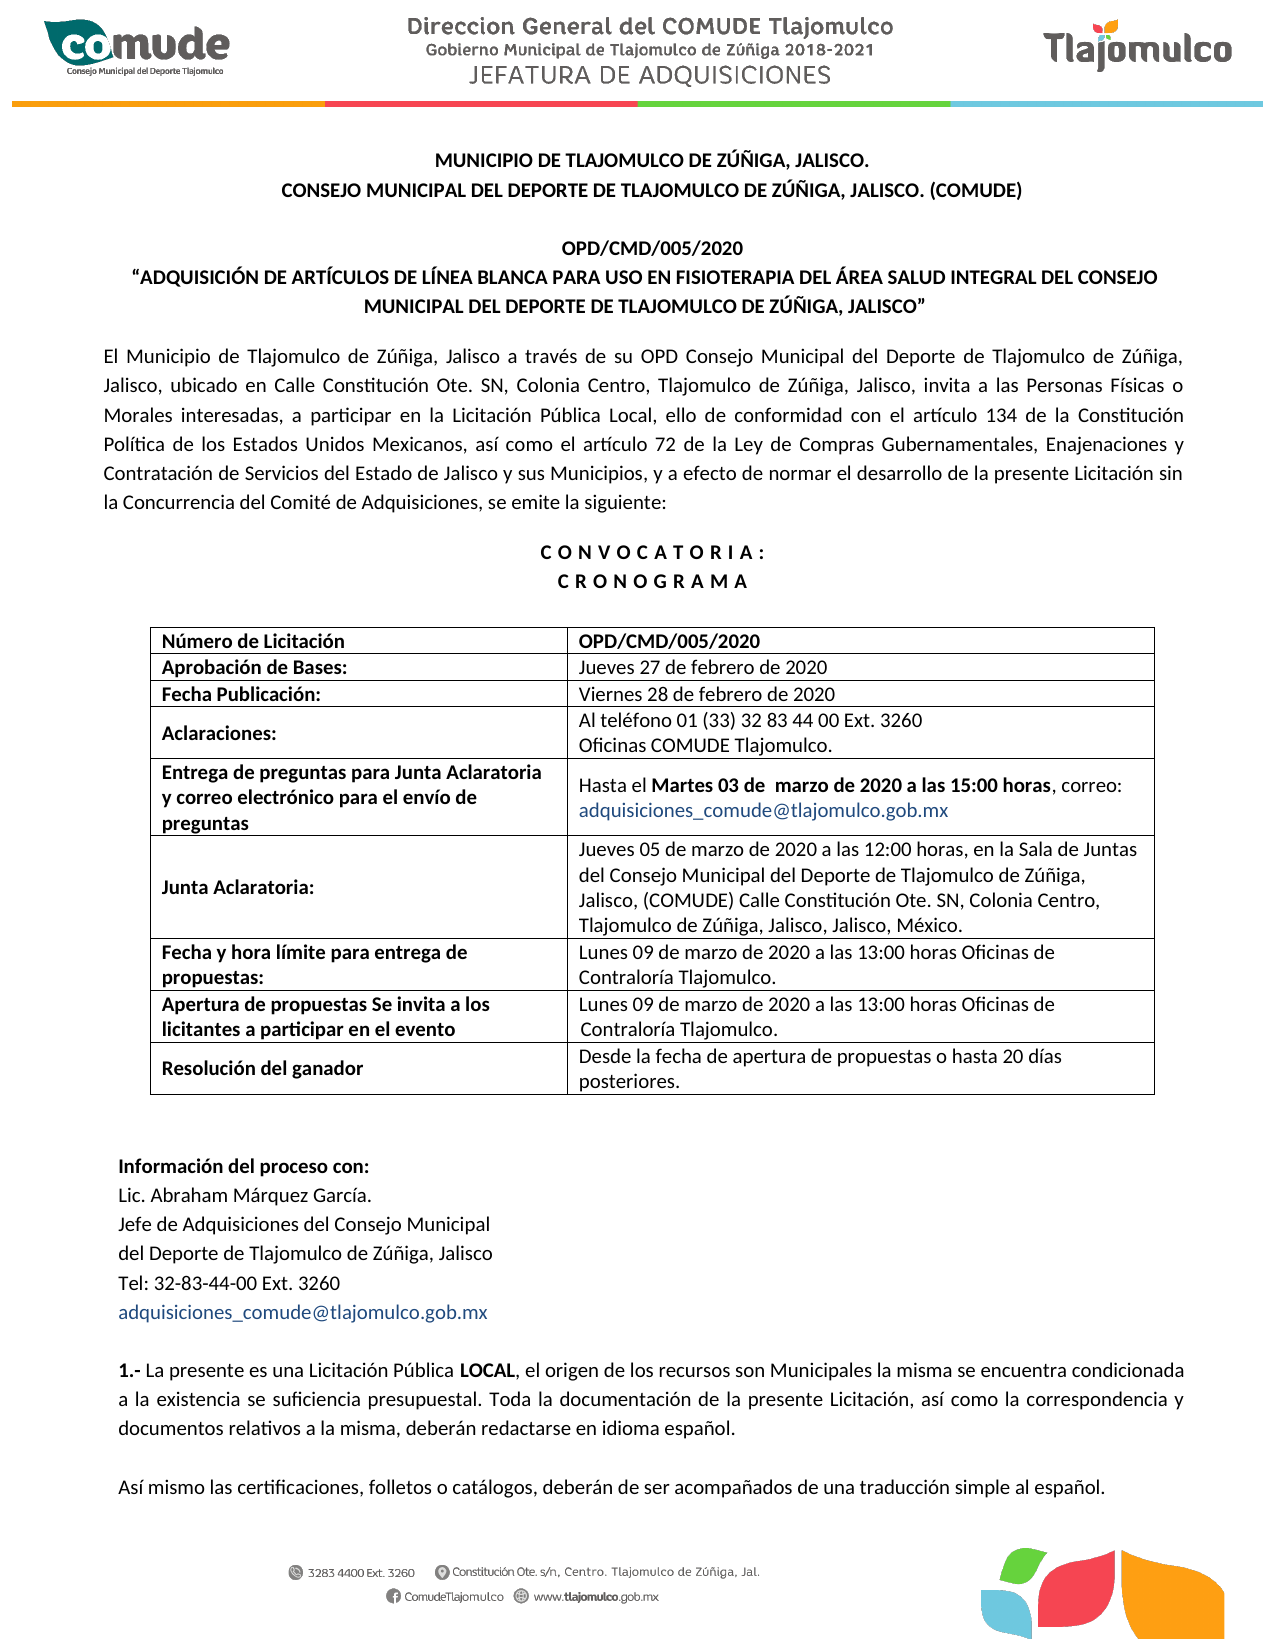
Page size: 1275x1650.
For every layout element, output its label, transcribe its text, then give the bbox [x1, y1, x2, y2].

text Información del proceso con: [118, 1153, 1186, 1178]
table_cell Hasta el Martes 03 de marzo de 2020 a las 15:00 horas, correo: adquisiciones_comude@tlajomulco.gob.mx [568, 759, 1154, 835]
text CONSEJO MUNICIPAL DEL DEPORTE DE TLAJOMULCO DE ZÚÑIGA, JALISCO. (COMUDE) [118, 177, 1186, 202]
table_cell Aclaraciones: [151, 707, 567, 758]
table_cell Lunes 09 de marzo de 2020 a las 13:00 horas Oficinas de Contraloría Tlajomulco. [568, 939, 1154, 990]
text “ADQUISICIÓN DE ARTÍCULOS DE LÍNEA BLANCA PARA USO EN FISIOTERAPIA DEL ÁREA SALUD INTEGRAL DEL CONSEJO MUNICIPAL DEL DEPORTE DE TLAJOMULCO DE ZÚÑIGA, JALISCO” [103, 264, 1186, 319]
table_cell Entrega de preguntas para Junta Aclaratoria y correo electrónico para el envío de preguntas [151, 759, 567, 835]
picture [288, 1548, 1225, 1639]
table_cell Viernes 28 de febrero de 2020 [568, 681, 1154, 706]
table_cell Al teléfono 01 (33) 32 83 44 00 Ext. 3260 Oficinas COMUDE Tlajomulco. [568, 707, 1154, 758]
text adquisiciones_comude@tlajomulco.gob.mx [118, 1299, 1186, 1324]
table_header OPD/CMD/005/2020 [568, 628, 1154, 653]
text Jefe de Adquisiciones del Consejo Municipal [118, 1211, 1186, 1237]
text CONVOCATORIA: [118, 539, 1186, 565]
table_cell Aprobación de Bases: [151, 654, 567, 680]
table_cell Apertura de propuestas Se invita a los licitantes a participar en el evento [151, 991, 567, 1042]
text CRONOGRAMA [118, 568, 1186, 594]
text del Deporte de Tlajomulco de Zúñiga, Jalisco [118, 1241, 1186, 1266]
table_cell Junta Aclaratoria: [151, 836, 567, 938]
table_cell Desde la fecha de apertura de propuestas o hasta 20 días posteriores. [568, 1043, 1154, 1094]
table_cell Lunes 09 de marzo de 2020 a las 13:00 horas Oficinas de Contraloría Tlajomulco. [568, 991, 1154, 1042]
text MUNICIPIO DE TLAJOMULCO DE ZÚÑIGA, JALISCO. [118, 148, 1186, 173]
table_cell Fecha y hora límite para entrega de propuestas: [151, 939, 567, 990]
table_header Número de Licitación [151, 628, 567, 653]
table_cell Jueves 27 de febrero de 2020 [568, 654, 1154, 680]
text Lic. Abraham Márquez García. [118, 1182, 1186, 1208]
table_cell Fecha Publicación: [151, 681, 567, 706]
picture [12, 17, 1263, 107]
text OPD/CMD/005/2020 [118, 235, 1186, 261]
table_cell Jueves 05 de marzo de 2020 a las 12:00 horas, en la Sala de Juntas del Consejo Municipal del Deporte de Tlajomulco de Zúñiga, Jalisco, (COMUDE) Calle Constitución Ote. SN, Colonia Centro, Tlajomulco de Zúñiga, Jalisco, Jalisco, México. [568, 836, 1154, 938]
text Así mismo las certificaciones, folletos o catálogos, deberán de ser acompañados de una traducción simple al español. [118, 1474, 1186, 1499]
table_cell Resolución del ganador [151, 1043, 567, 1094]
text Tel: 32-83-44-00 Ext. 3260 [118, 1270, 1186, 1295]
text El Municipio de Tlajomulco de Zúñiga, Jalisco a través de su OPD Consejo Municipal del Deporte de Tlajomulco de Zúñiga, Jalisco, ubicado en Calle Constitución Ote. SN, Colonia Centro, Tlajomulco de Zúñiga, Jalisco, invita a las Personas Físicas o Morales interesadas, a participar en la Licitación Pública Local, ello de conformidad con el artículo 134 de la Constitución Política de los Estados Unidos Mexicanos, así como el artículo 72 de la Ley de Compras Gubernamentales, Enajenaciones y Contratación de Servicios del Estado de Jalisco y sus Municipios, y a efecto de normar el desarrollo de la presente Licitación sin la Concurrencia del Comité de Adquisiciones, se emite la siguiente: [103, 343, 1186, 515]
text 1.- La presente es una Licitación Pública LOCAL, el origen de los recursos son Municipales la misma se encuentra condicionada a la existencia se suficiencia presupuestal. Toda la documentación de la presente Licitación, así como la correspondencia y documentos relativos a la misma, deberán redactarse en idioma español. [118, 1357, 1186, 1441]
